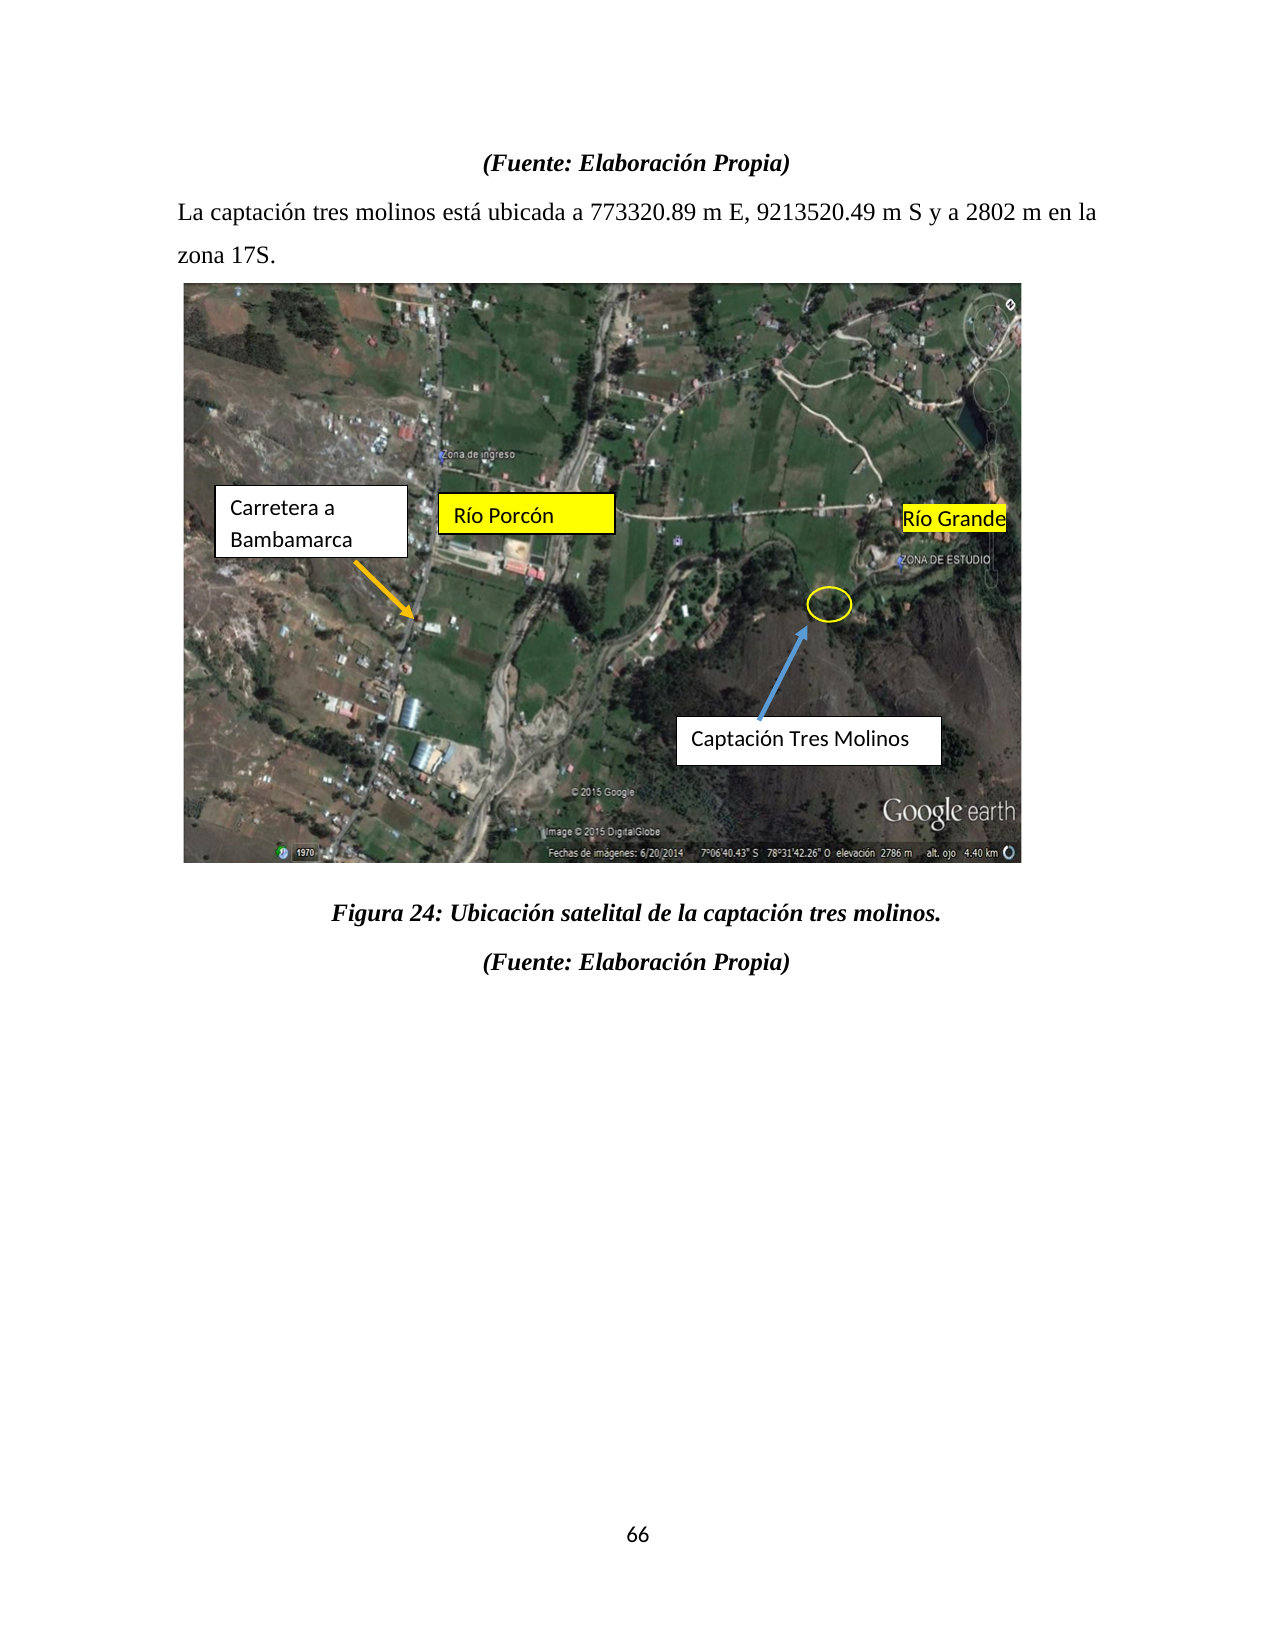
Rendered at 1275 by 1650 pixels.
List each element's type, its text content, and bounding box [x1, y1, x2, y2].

picture [183, 283, 1022, 863]
text (Fuente: Elaboración Propia) [177, 947, 1098, 976]
text Figura 24: Ubicación satelital de la captación tres molinos. [177, 898, 1098, 926]
text La captación tres molinos está ubicada a 773320.89 m E, 9213520.49 m S y a 2802 m en la zona 17S. [177, 197, 1098, 269]
text (Fuente: Elaboración Propia) [177, 148, 1098, 176]
